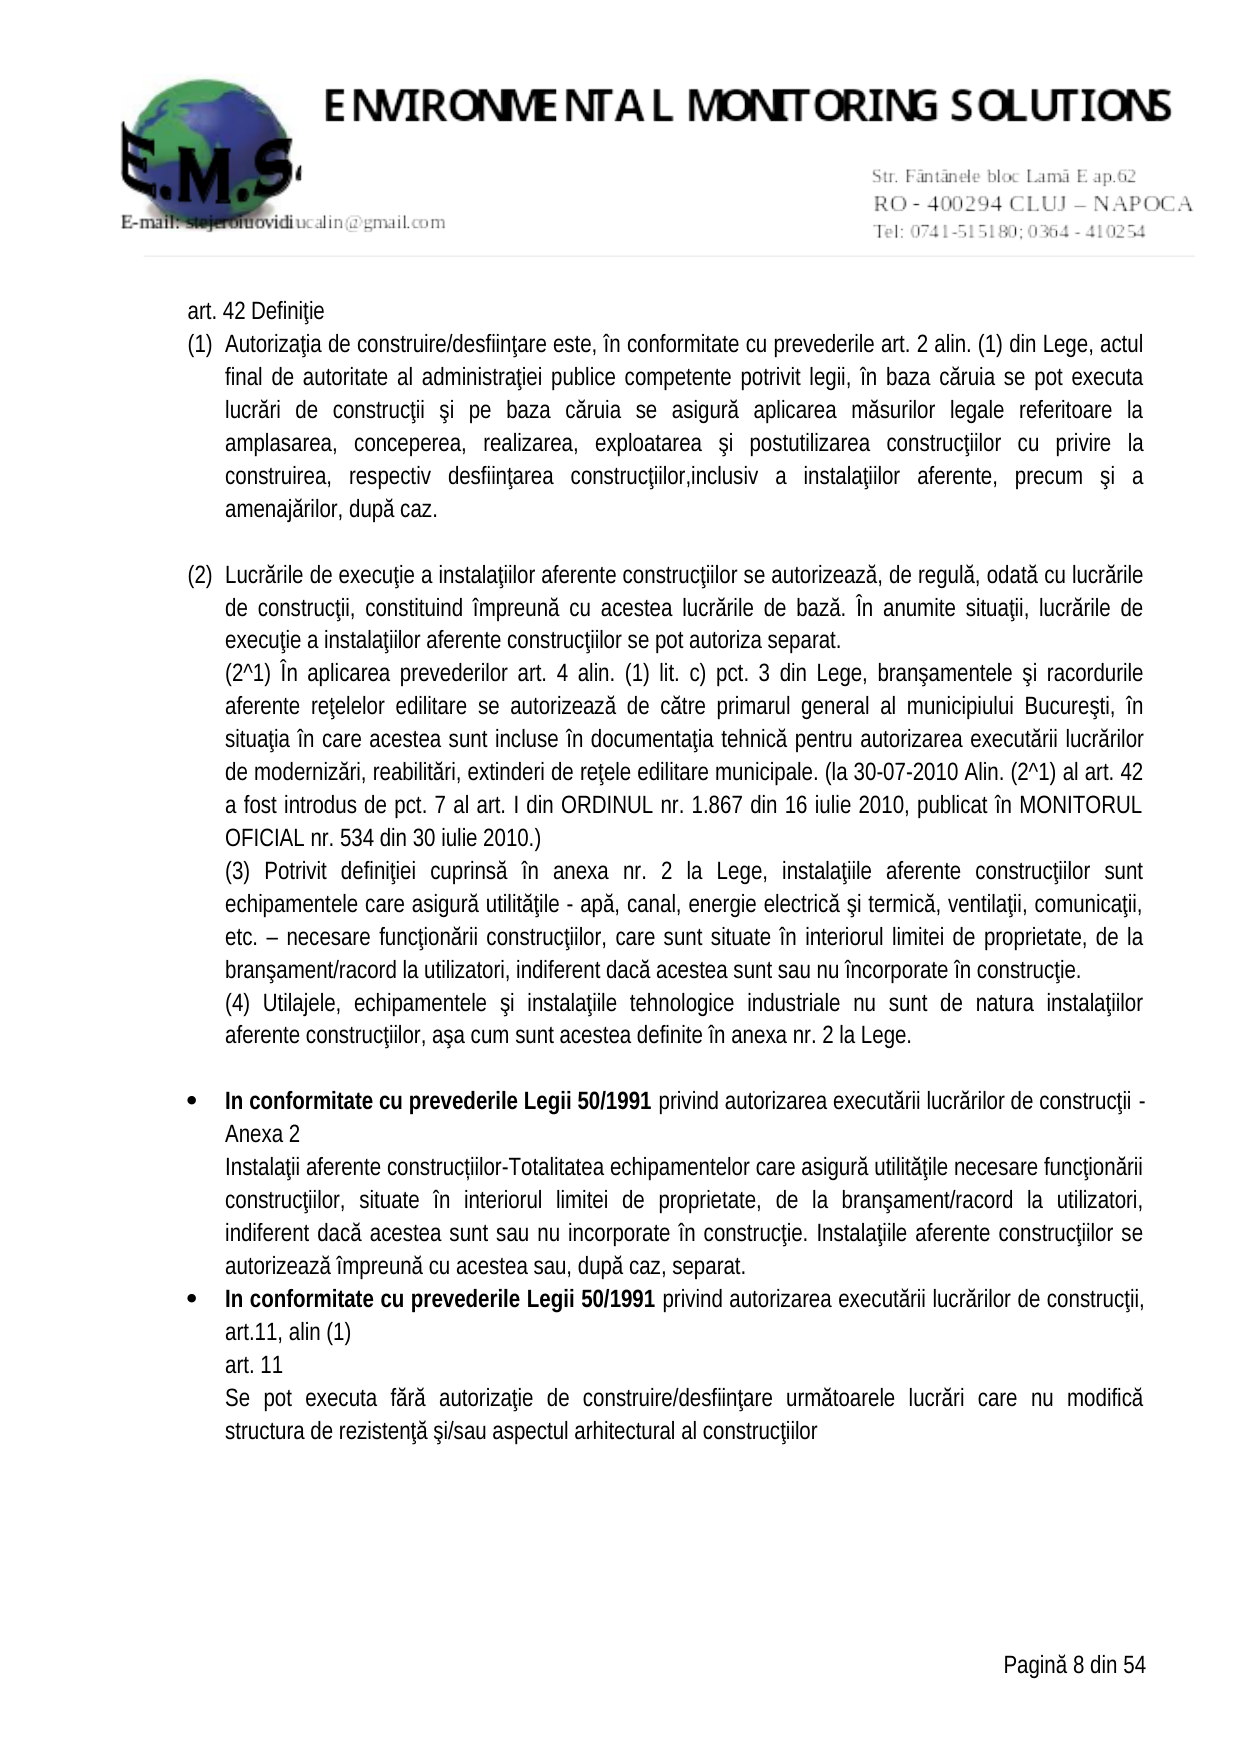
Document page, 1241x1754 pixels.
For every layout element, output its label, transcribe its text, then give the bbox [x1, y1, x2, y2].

list In conformitate cu prevederile Legii 50/1991 privind autorizarea executării lucrărilor de construcţii - Anexa 2 [187, 1086, 1146, 1148]
text (2^1) În aplicarea prevederilor art. 4 alin. (1) lit. c) pct. 3 din Lege, branşamentele şi racordurile aferente reţelelor edilitare se autorizează de către primarul general al municipiului Bucureşti, în situaţia în care acestea sunt incluse în documentaţia tehnică pentru autorizarea executării lucrărilor de modernizări, reabilitări, extinderi de reţele edilitare municipale. (la 30-07-2010 Alin. (2^1) al art. 42 a fost introdus de pct. 7 al art. I din ORDINUL nr. 1.867 din 16 iulie 2010, publicat în MONITORUL OFICIAL nr. 534 din 30 iulie 2010.) [225, 658, 1146, 852]
text art. 42 Definiţie [150, 258, 1146, 325]
list Instalaţii aferente construcțiilor-Totalitatea echipamentelor care asigură utilităţile necesare funcţionării construcţiilor, situate în interiorul limitei de proprietate, de la branşament/racord la utilizatori, indiferent dacă acestea sunt sau nu incorporate în construcţie. Instalaţiile aferente construcţiilor se autorizează împreună cu acestea sau, după caz, separat. [225, 1152, 1146, 1280]
text (3) Potrivit definiţiei cuprinsă în anexa nr. 2 la Lege, instalaţiile aferente construcţiilor sunt echipamentele care asigură utilităţile - apă, canal, energie electrică şi termică, ventilaţii, comunicaţii, etc. – necesare funcţionării construcţiilor, care sunt situate în interiorul limitei de proprietate, de la branşament/racord la utilizatori, indiferent dacă acestea sunt sau nu încorporate în construcţie. [225, 856, 1146, 983]
text Se pot executa fără autorizaţie de construire/desfiinţare următoarele lucrări care nu modifică structura de rezistenţă şi/sau aspectul arhitectural al construcţiilor [225, 1383, 1146, 1444]
list Lucrările de execuţie a instalaţiilor aferente construcţiilor se autorizează, de regulă, odată cu lucrările de construcţii, constituind împreună cu acestea lucrările de bază. În anumite situaţii, lucrările de execuţie a instalaţiilor aferente construcţiilor se pot autoriza separat. [187, 560, 1146, 654]
text art. 42 Definiţie [150, 150, 1146, 254]
list In conformitate cu prevederile Legii 50/1991 privind autorizarea executării lucrărilor de construcţii, art.11, alin (1) [187, 1284, 1146, 1346]
text (4) Utilajele, echipamentele şi instalaţiile tehnologice industriale nu sunt de natura instalaţiilor aferente construcţiilor, aşa cum sunt acestea definite în anexa nr. 2 la Lege. [225, 988, 1146, 1049]
list Autorizaţia de construire/desfiinţare este, în conformitate cu prevederile art. 2 alin. (1) din Lege, actul final de autoritate al administraţiei publice competente potrivit legii, în baza căruia se pot executa lucrări de construcţii şi pe baza căruia se asigură aplicarea măsurilor legale referitoare la amplasarea, conceperea, realizarea, exploatarea şi postutilizarea construcţiilor cu privire la construirea, respectiv desfiinţarea construcţiilor,inclusiv a instalaţiilor aferente, precum şi a amenajărilor, după caz. [187, 329, 1146, 522]
text art. 11 [150, 1350, 1146, 1379]
